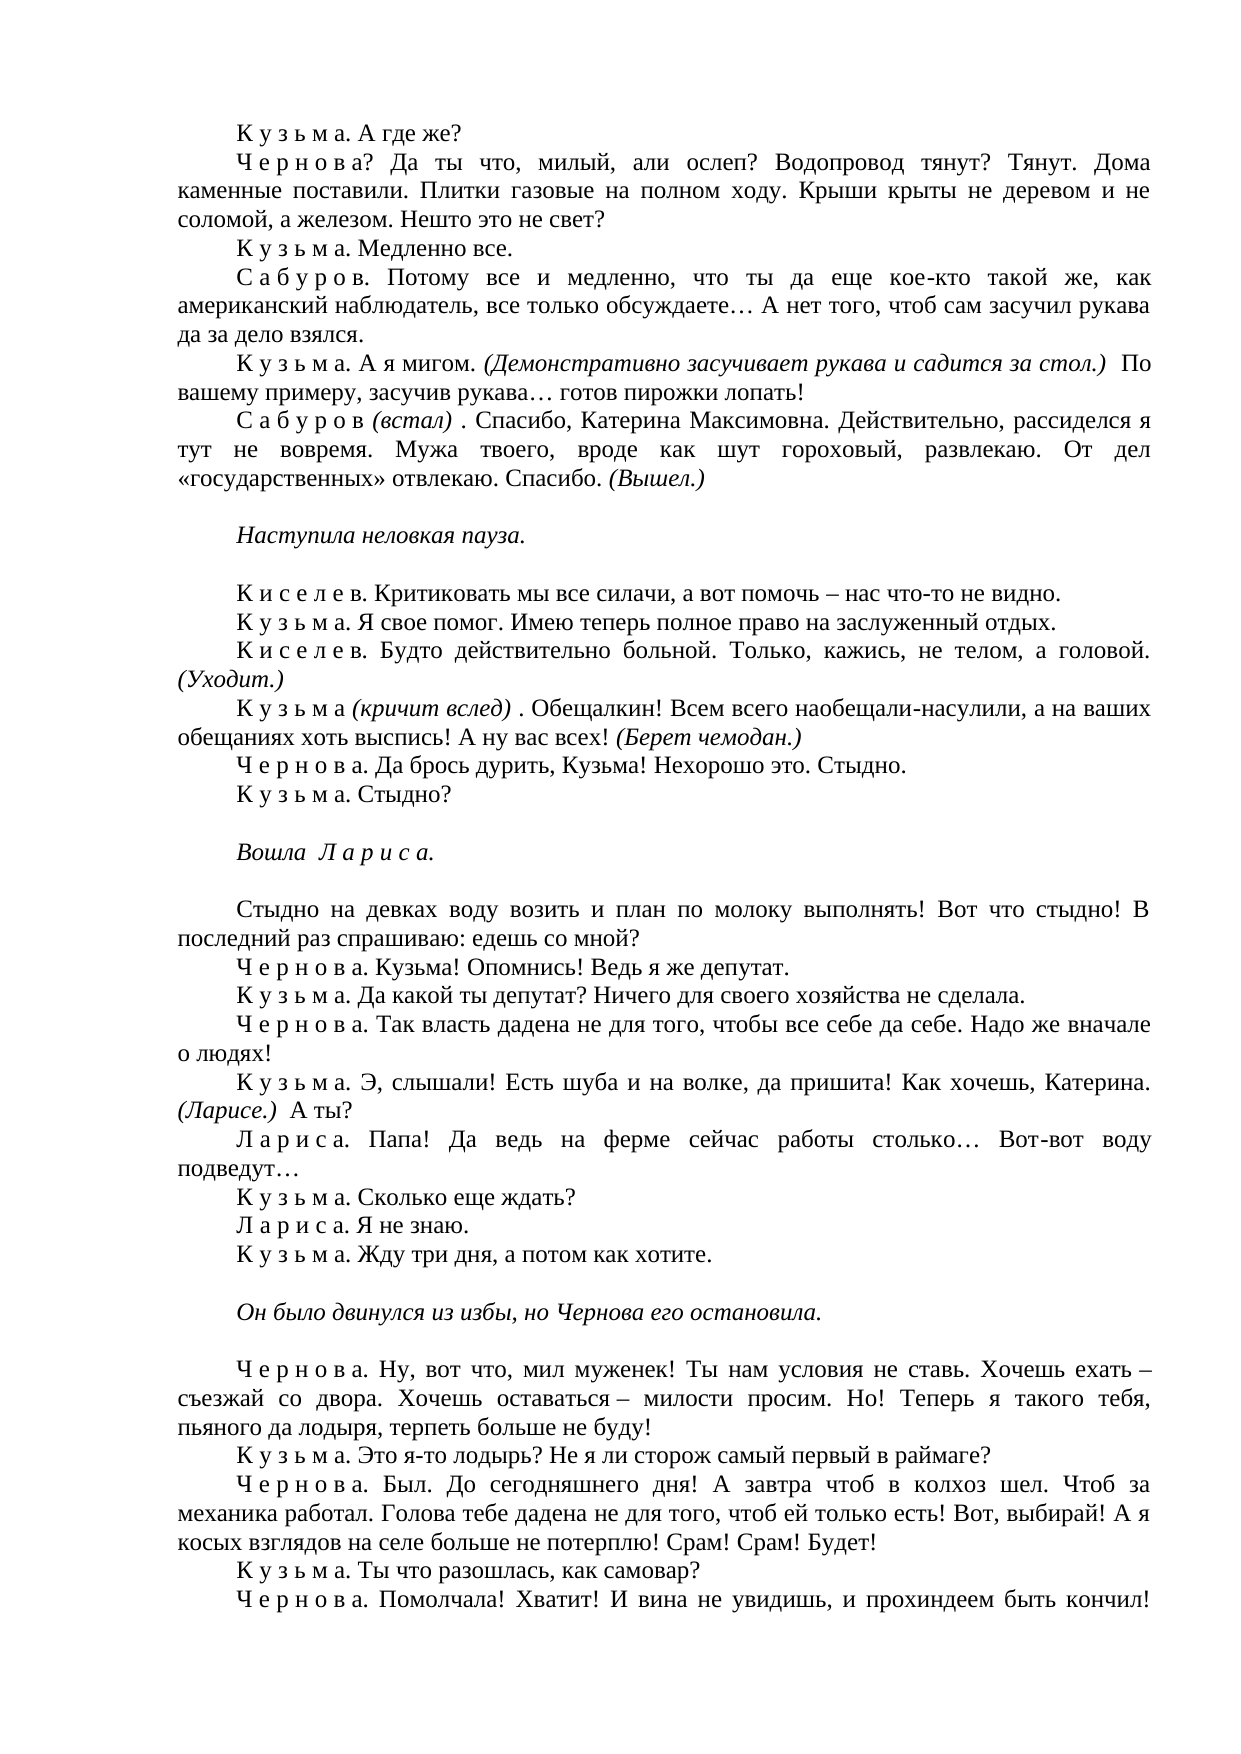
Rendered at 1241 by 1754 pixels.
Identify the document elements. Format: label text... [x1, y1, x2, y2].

text К и с е л е в. Будто действительно больной. Только, кажись, не телом, а головой. (Уходит.) [177, 636, 1152, 693]
text Ч е р н о в а. Был. До сегодняшнего дня! А завтра чтоб в колхоз шел. Чтоб за механика работал. Голова тебе дадена не для того, чтоб ей только есть! Вот, выбирай! А я косых взглядов на селе больше не потерплю! Срам! Срам! Будет! [177, 1469, 1152, 1556]
text К у з ь м а. Это я-то лодырь? Не я ли сторож самый первый в раймаге? [177, 1441, 1152, 1469]
text К у з ь м а. Сколько еще ждать? [177, 1182, 1152, 1211]
text Наступила неловкая пауза. [177, 521, 1152, 549]
text Вошла Л а р и с а. [177, 837, 1152, 866]
text К у з ь м а. Да какой ты депутат? Ничего для своего хозяйства не сделала. [177, 981, 1152, 1009]
text Ч е р н о в а. Да брось дурить, Кузьма! Нехорошо это. Стыдно. [177, 751, 1152, 779]
text Ч е р н о в а. Ну, вот что, мил муженек! Ты нам условия не ставь. Хочешь ехать – съезжай со двора. Хочешь оставаться – милости просим. Но! Теперь я такого тебя, пьяного да лодыря, терпеть больше не буду! [177, 1354, 1152, 1441]
text Ч е р н о в а? Да ты что, милый, али ослеп? Водопровод тянут? Тянут. Дома каменные поставили. Плитки газовые на полном ходу. Крыши крыты не деревом и не соломой, а железом. Нешто это не свет? [177, 147, 1152, 233]
text К у з ь м а (кричит вслед) . Обещалкин! Всем всего наобещали-насулили, а на ваших обещаниях хоть выспись! А ну вас всех! (Берет чемодан.) [177, 693, 1152, 751]
text К у з ь м а. Стыдно? [177, 779, 1152, 808]
text С а б у р о в (встал) . Спасибо, Катерина Максимовна. Действительно, рассиделся я тут не вовремя. Мужа твоего, вроде как шут гороховый, развлекаю. От дел «государственных» отвлекаю. Спасибо. (Вышел.) [177, 406, 1152, 492]
text К у з ь м а. Э, слышали! Есть шуба и на волке, да пришита! Как хочешь, Катерина. (Ларисе.) А ты? [177, 1067, 1152, 1124]
text Стыдно на девках воду возить и план по молоку выполнять! Вот что стыдно! В последний раз спрашиваю: едешь со мной? [177, 894, 1152, 952]
text К у з ь м а. А я мигом. (Демонстративно засучивает рукава и садится за стол.) По вашему примеру, засучив рукава… готов пирожки лопать! [177, 348, 1152, 406]
text Он было двинулся из избы, но Чернова его остановила. [177, 1297, 1152, 1326]
text К у з ь м а. Медленно все. [177, 233, 1152, 262]
text К у з ь м а. Я свое помог. Имею теперь полное право на заслуженный отдых. [177, 607, 1152, 636]
text Л а р и с а. Я не знаю. [177, 1211, 1152, 1239]
text Ч е р н о в а. Кузьма! Опомнись! Ведь я же депутат. [177, 952, 1152, 981]
text К у з ь м а. Ты что разошлась, как самовар? [177, 1556, 1152, 1584]
text К у з ь м а. А где же? [177, 118, 1152, 147]
text Ч е р н о в а. Так власть дадена не для того, чтобы все себе да себе. Надо же вначале о людях! [177, 1009, 1152, 1067]
text С а б у р о в. Потому все и медленно, что ты да еще кое-кто такой же, как американский наблюдатель, все только обсуждаете… А нет того, чтоб сам засучил рукава да за дело взялся. [177, 262, 1152, 348]
text К у з ь м а. Жду три дня, а потом как хотите. [177, 1239, 1152, 1268]
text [177, 1584, 1152, 1613]
text Л а р и с а. Папа! Да ведь на ферме сейчас работы столько… Вот-вот воду подведут… [177, 1124, 1152, 1182]
text К и с е л е в. Критиковать мы все силачи, а вот помочь – нас что-то не видно. [177, 578, 1152, 607]
